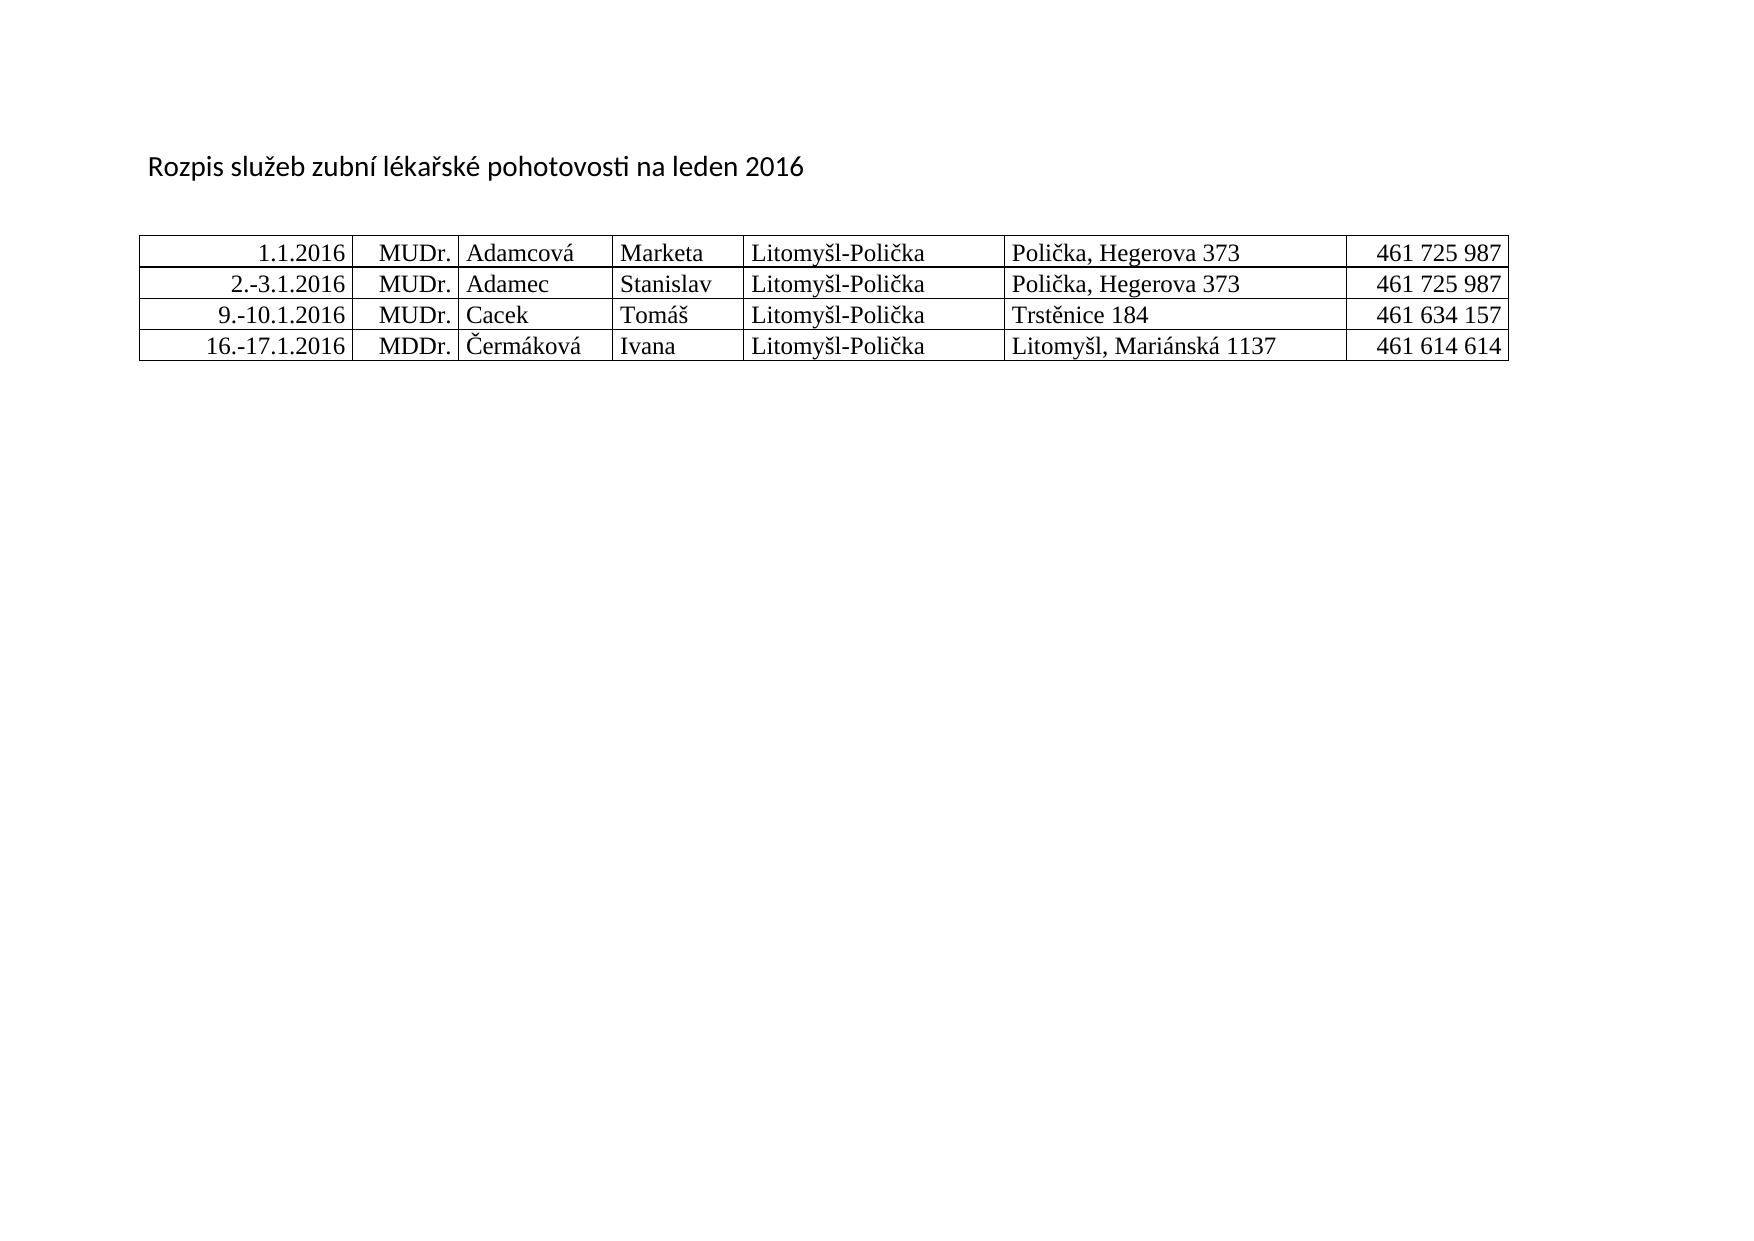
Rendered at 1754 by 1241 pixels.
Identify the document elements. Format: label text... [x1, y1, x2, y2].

table_header Adamcová [459, 236, 612, 266]
table_cell 461 725 987 [1347, 268, 1508, 298]
table_header Polička, Hegerova 373 [1005, 236, 1346, 266]
table_cell MUDr. [353, 268, 458, 298]
table_cell Polička, Hegerova 373 [1005, 268, 1346, 298]
table_cell Čermáková [459, 330, 612, 360]
table_header MUDr. [353, 236, 458, 266]
text Rozpis služeb zubní lékařské pohotovosti na leden 2016 [148, 148, 1606, 183]
table_header 461 725 987 [1347, 236, 1508, 266]
table_cell Adamec [459, 268, 612, 298]
table_cell Trstěnice 184 [1005, 299, 1346, 329]
table_header Litomyšl-Polička [744, 236, 1004, 266]
table_cell Cacek [459, 299, 612, 329]
table_cell Stanislav [613, 268, 743, 298]
table_cell 461 614 614 [1347, 330, 1508, 360]
table_cell Litomyšl-Polička [744, 268, 1004, 298]
table_cell 2.-3.1.2016 [140, 268, 352, 298]
table_cell Tomáš [613, 299, 743, 329]
table_cell 9.-10.1.2016 [140, 299, 352, 329]
table_cell MUDr. [353, 299, 458, 329]
table_cell Litomyšl-Polička [744, 330, 1004, 360]
table_cell Litomyšl, Mariánská 1137 [1005, 330, 1346, 360]
table_cell 16.-17.1.2016 [140, 330, 352, 360]
table_cell 461 634 157 [1347, 299, 1508, 329]
table_cell Ivana [613, 330, 743, 360]
table_cell Litomyšl-Polička [744, 299, 1004, 329]
table_header Marketa [613, 236, 743, 266]
table_header 1.1.2016 [140, 236, 352, 266]
table_cell MDDr. [353, 330, 458, 360]
